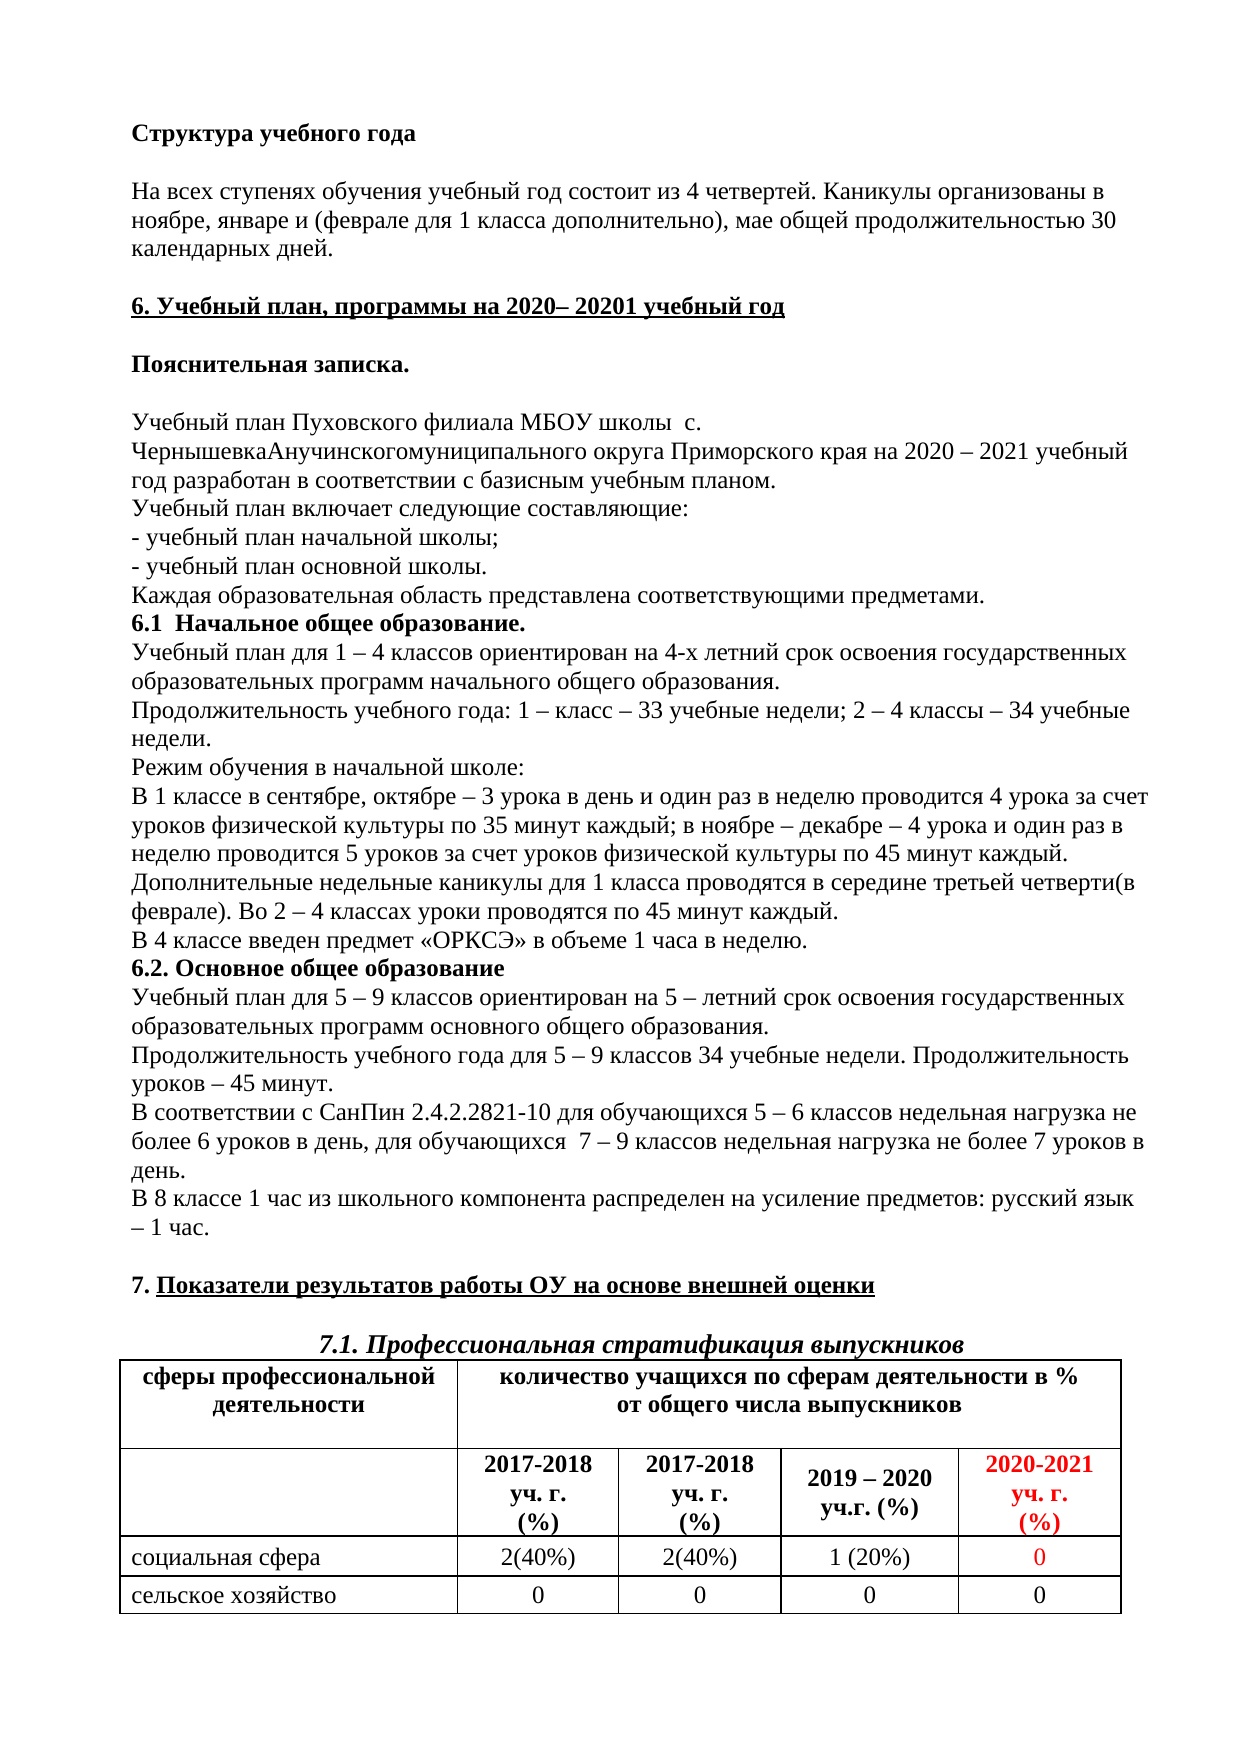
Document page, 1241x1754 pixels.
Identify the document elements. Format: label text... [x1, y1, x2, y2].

text Структура учебного года [131, 118, 1152, 147]
text Продолжительность учебного года для 5 – 9 классов 34 учебные недели. Продолжительность уроков – 45 минут. [131, 1040, 1152, 1097]
text В 4 классе введен предмет «ОРКСЭ» в объеме 1 часа в неделю. [131, 925, 1152, 953]
text Учебный план включает следующие составляющие: [131, 493, 1152, 522]
table_cell 1 (20%) [782, 1537, 958, 1575]
text Пояснительная записка. [131, 349, 1152, 378]
text Режим обучения в начальной школе: [131, 752, 1152, 781]
text Учебный план Пуховского филиала МБОУ школы с. ЧернышевкаАнучинскогомуниципального округа Приморского края на 2020 – 2021 учебный год разработан в соответствии с базисным учебным планом. [131, 407, 1152, 493]
table_cell социальная сфера [121, 1537, 457, 1575]
text Учебный план для 5 – 9 классов ориентирован на 5 – летний срок освоения государственных образовательных программ основного общего образования. [131, 982, 1152, 1040]
text На всех ступенях обучения учебный год состоит из 4 четвертей. Каникулы организованы в ноябре, январе и (феврале для 1 класса дополнительно), мае общей продолжительностью 30 календарных дней. [131, 176, 1152, 262]
text 7.1. Профессиональная стратификация выпускников [131, 1328, 1152, 1359]
table_cell 0 [959, 1577, 1120, 1612]
table_cell 2017-2018 уч. г. (%) [458, 1449, 618, 1535]
text В соответствии с СанПин 2.4.2.2821-10 для обучающихся 5 – 6 классов недельная нагрузка не более 6 уроков в день, для обучающихся 7 – 9 классов недельная нагрузка не более 7 уроков в день. [131, 1097, 1152, 1183]
table_cell 0 [959, 1537, 1120, 1575]
table_cell 0 [782, 1577, 958, 1612]
text В 8 классе 1 час из школьного компонента распределен на усиление предметов: русский язык – 1 час. [131, 1183, 1152, 1241]
table_cell 0 [458, 1577, 618, 1612]
text 7. Показатели результатов работы ОУ на основе внешней оценки [131, 1270, 1152, 1299]
text 6.2. Основное общее образование [131, 953, 1152, 982]
text В 1 классе в сентябре, октябре – 3 урока в день и один раз в неделю проводится 4 урока за счет уроков физической культуры по 35 минут каждый; в ноябре – декабре – 4 урока и один раз в неделю проводится 5 уроков за счет уроков физической культуры по 45 минут каждый. Дополнительные недельные каникулы для 1 класса проводятся в середине третьей четверти(в феврале). Во 2 – 4 классах уроки проводятся по 45 минут каждый. [131, 781, 1152, 925]
text - учебный план начальной школы; [131, 522, 1152, 551]
text Каждая образовательная область представлена соответствующими предметами. [131, 580, 1152, 608]
table_cell 0 [619, 1577, 780, 1612]
text 6.1 Начальное общее образование. [131, 608, 1152, 637]
text - учебный план основной школы. [131, 551, 1152, 580]
table_cell 2(40%) [619, 1537, 780, 1575]
table_cell сельское хозяйство [121, 1577, 457, 1612]
text Учебный план для 1 – 4 классов ориентирован на 4-х летний срок освоения государственных образовательных программ начального общего образования. [131, 637, 1152, 695]
table_header сферы профессиональной деятельности [121, 1361, 457, 1447]
table_cell 2017-2018 уч. г. (%) [619, 1449, 780, 1535]
table_cell 2020-2021 уч. г. (%) [959, 1449, 1120, 1535]
text Продолжительность учебного года: 1 – класс – 33 учебные недели; 2 – 4 классы – 34 учебные недели. [131, 695, 1152, 752]
table_cell 2(40%) [458, 1537, 618, 1575]
table_cell [121, 1449, 457, 1535]
text 6. Учебный план, программы на 2020– 20201 учебный год [131, 291, 1152, 320]
table_header количество учащихся по сферам деятельности в % от общего числа выпускников [458, 1361, 1120, 1447]
table_cell 2019 – 2020 уч.г. (%) [782, 1449, 958, 1535]
